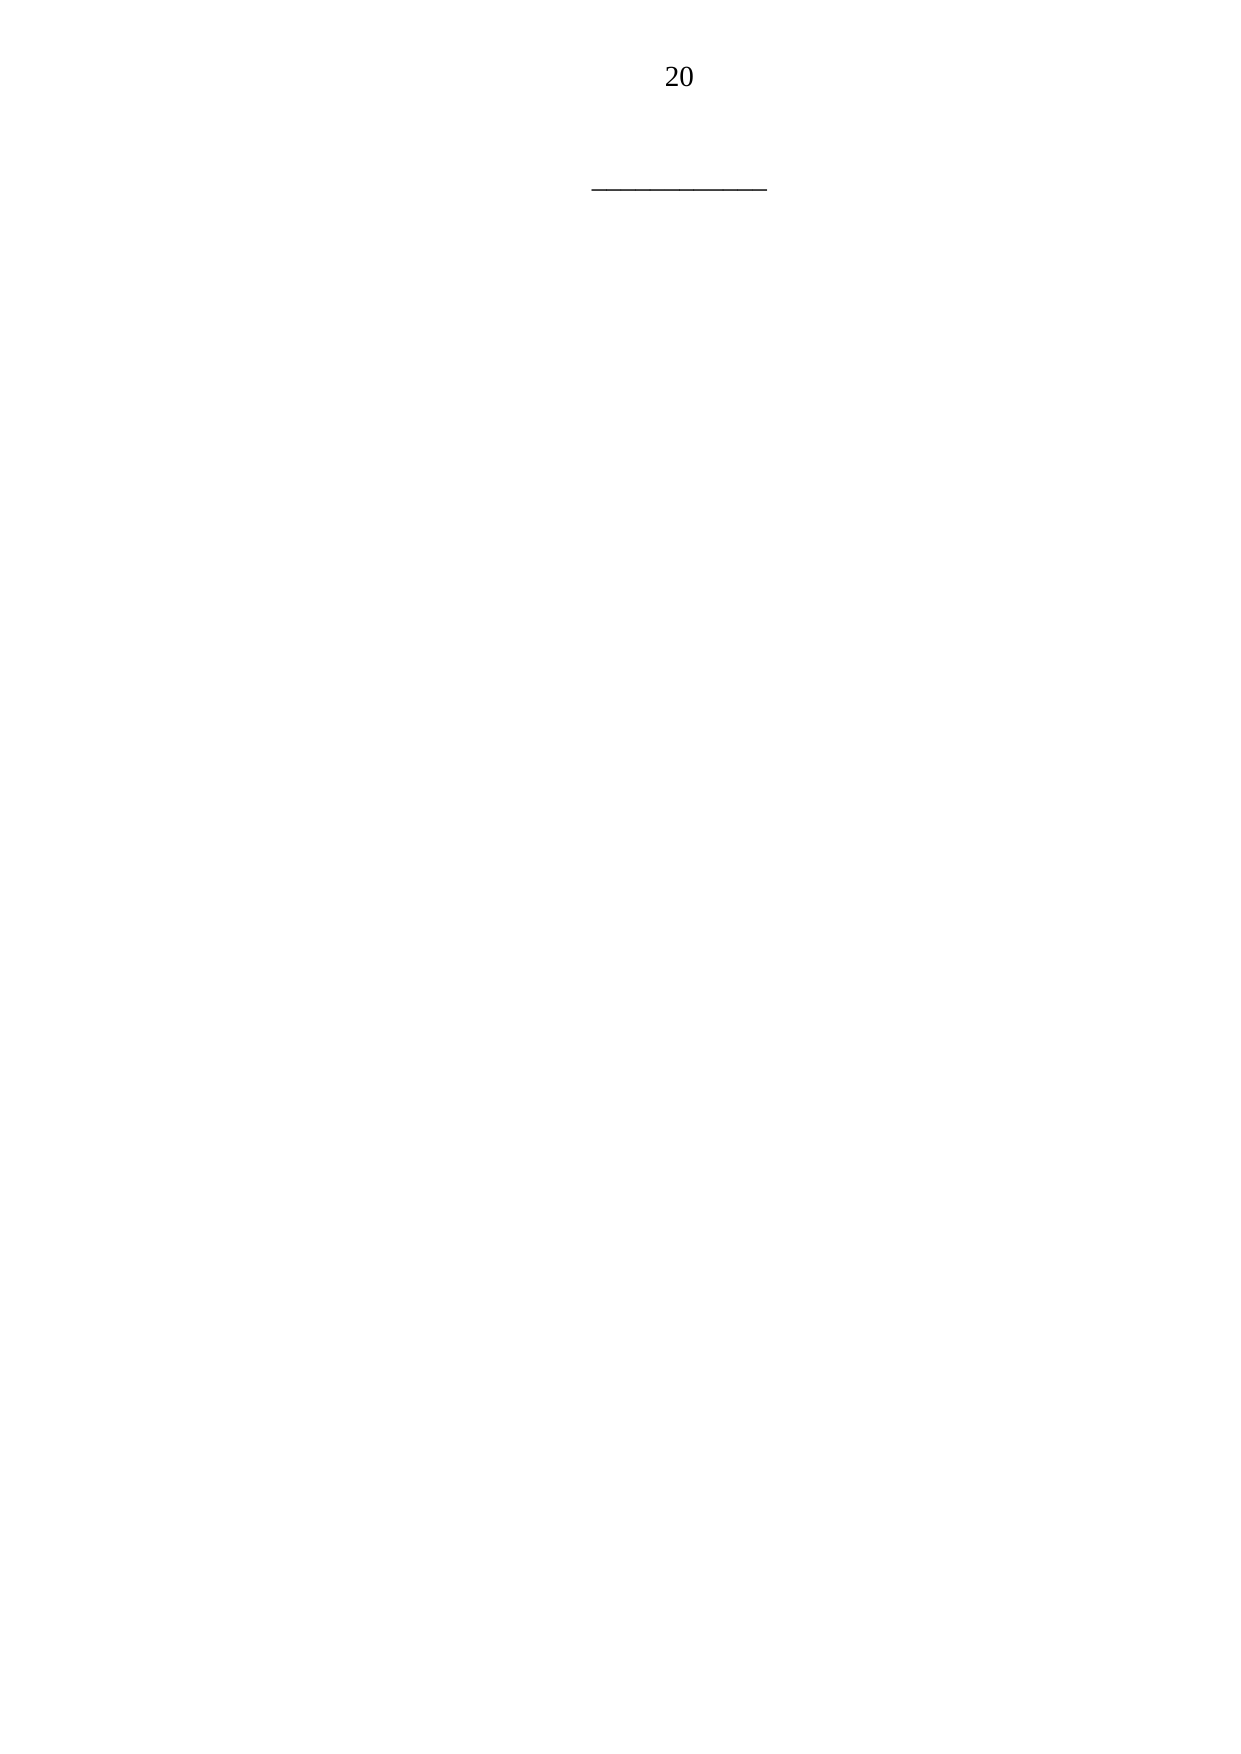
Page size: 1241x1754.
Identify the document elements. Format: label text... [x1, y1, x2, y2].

text ____________ [177, 160, 1181, 193]
